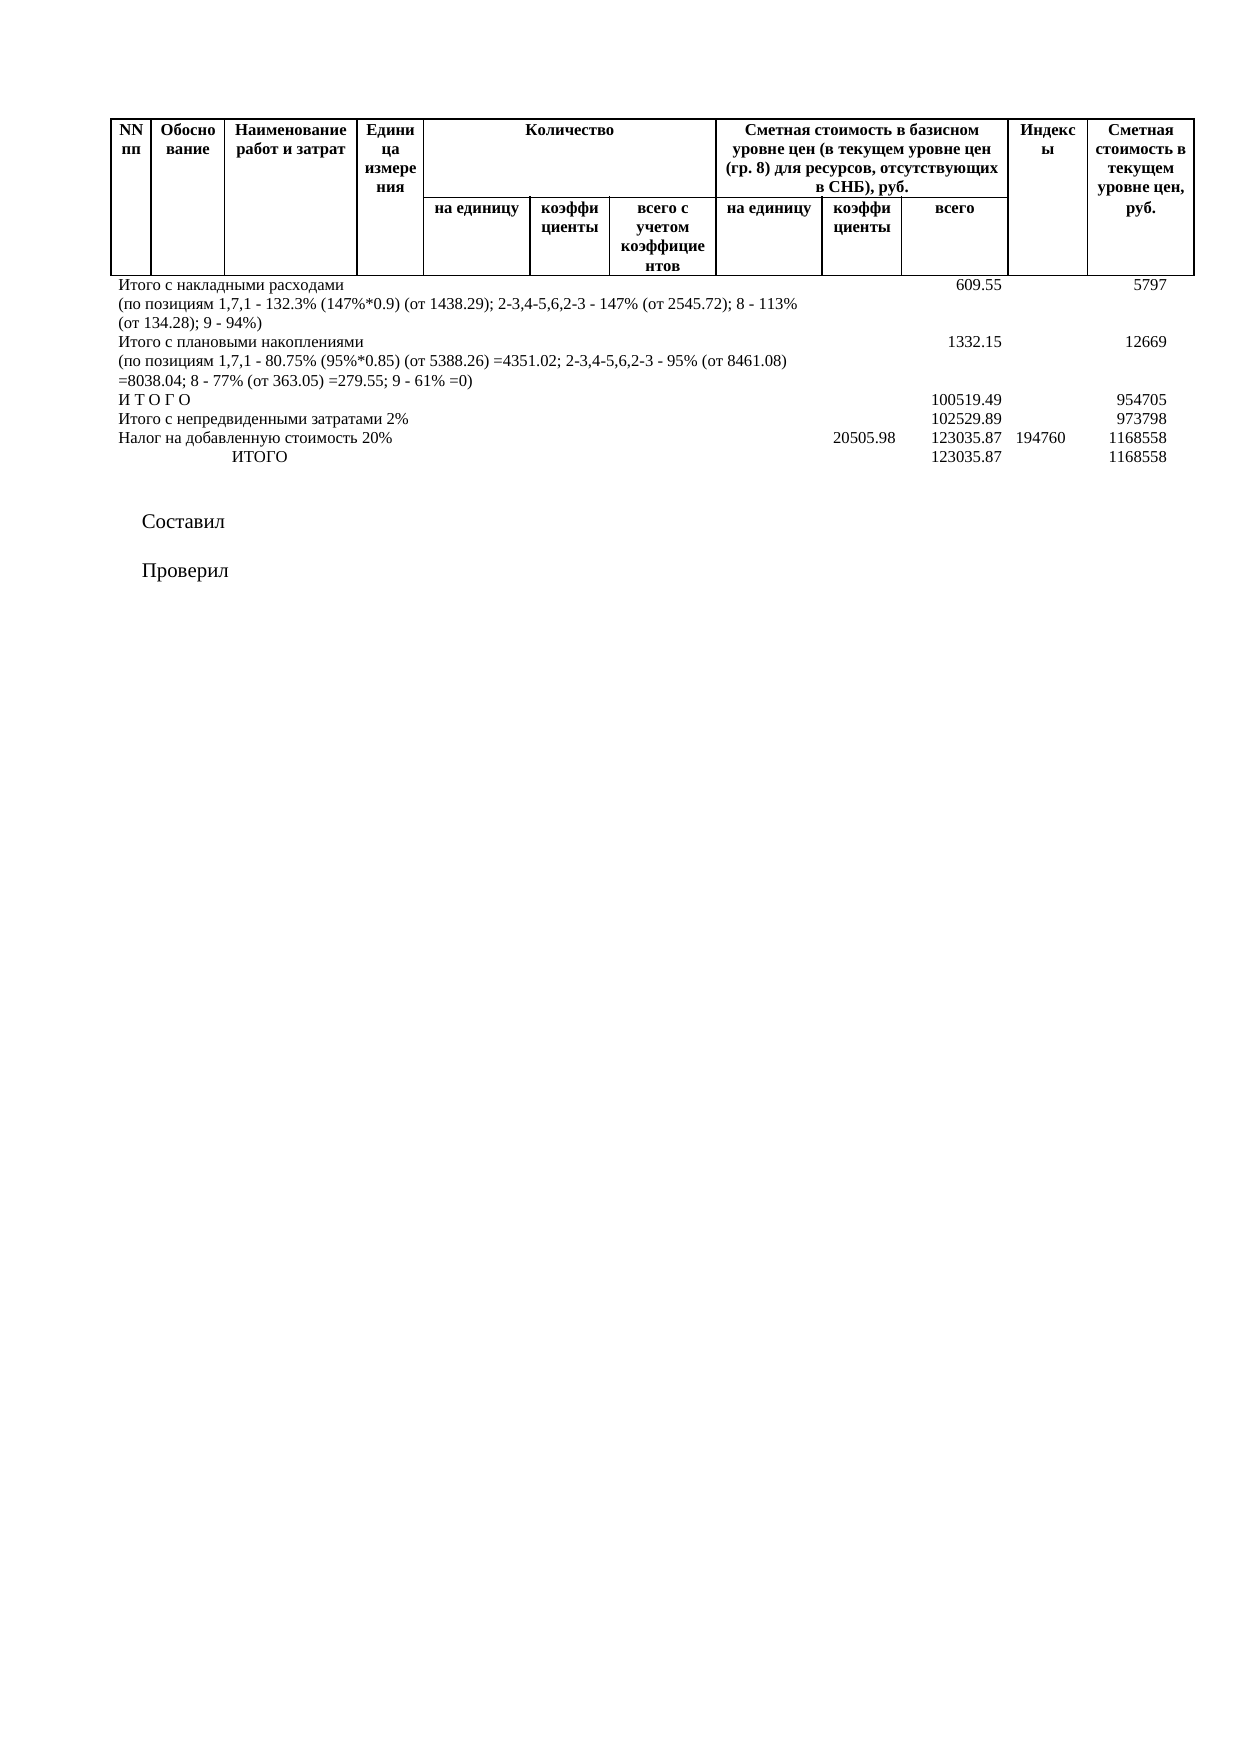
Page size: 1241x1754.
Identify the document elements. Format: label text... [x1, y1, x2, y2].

text Составил [118, 509, 1122, 533]
table_header Сметная стоимость в базисном уровне цен (в текущем уровне цен (гр. 8) для ресурсов, отсутствующих в СНБ), руб. [717, 120, 1007, 196]
table_header Количество [424, 120, 715, 196]
table_cell [358, 196, 423, 274]
table_cell [225, 196, 356, 274]
table_cell коэффициенты [531, 198, 609, 274]
table_cell [152, 196, 224, 274]
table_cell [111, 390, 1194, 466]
table_cell коэффициенты [823, 198, 901, 274]
table_cell всего [902, 198, 1007, 274]
table_header Сметная стоимость в текущем уровне цен, [1088, 120, 1193, 196]
table_cell на единицу [717, 198, 821, 274]
table_header Индексы [1009, 120, 1087, 196]
table_cell всего с учетом коэффициентов [610, 198, 715, 274]
table_cell [112, 196, 150, 274]
table_header Единица измерения [358, 120, 423, 196]
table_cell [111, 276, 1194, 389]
text Проверил [118, 558, 1122, 582]
table_header Обоснование [152, 120, 224, 196]
table_header Наименование работ и затрат [225, 120, 356, 196]
table_cell [1009, 196, 1087, 274]
table_header NN пп [112, 120, 150, 196]
table_cell на единицу [424, 198, 529, 274]
table_cell руб. [1088, 196, 1193, 274]
